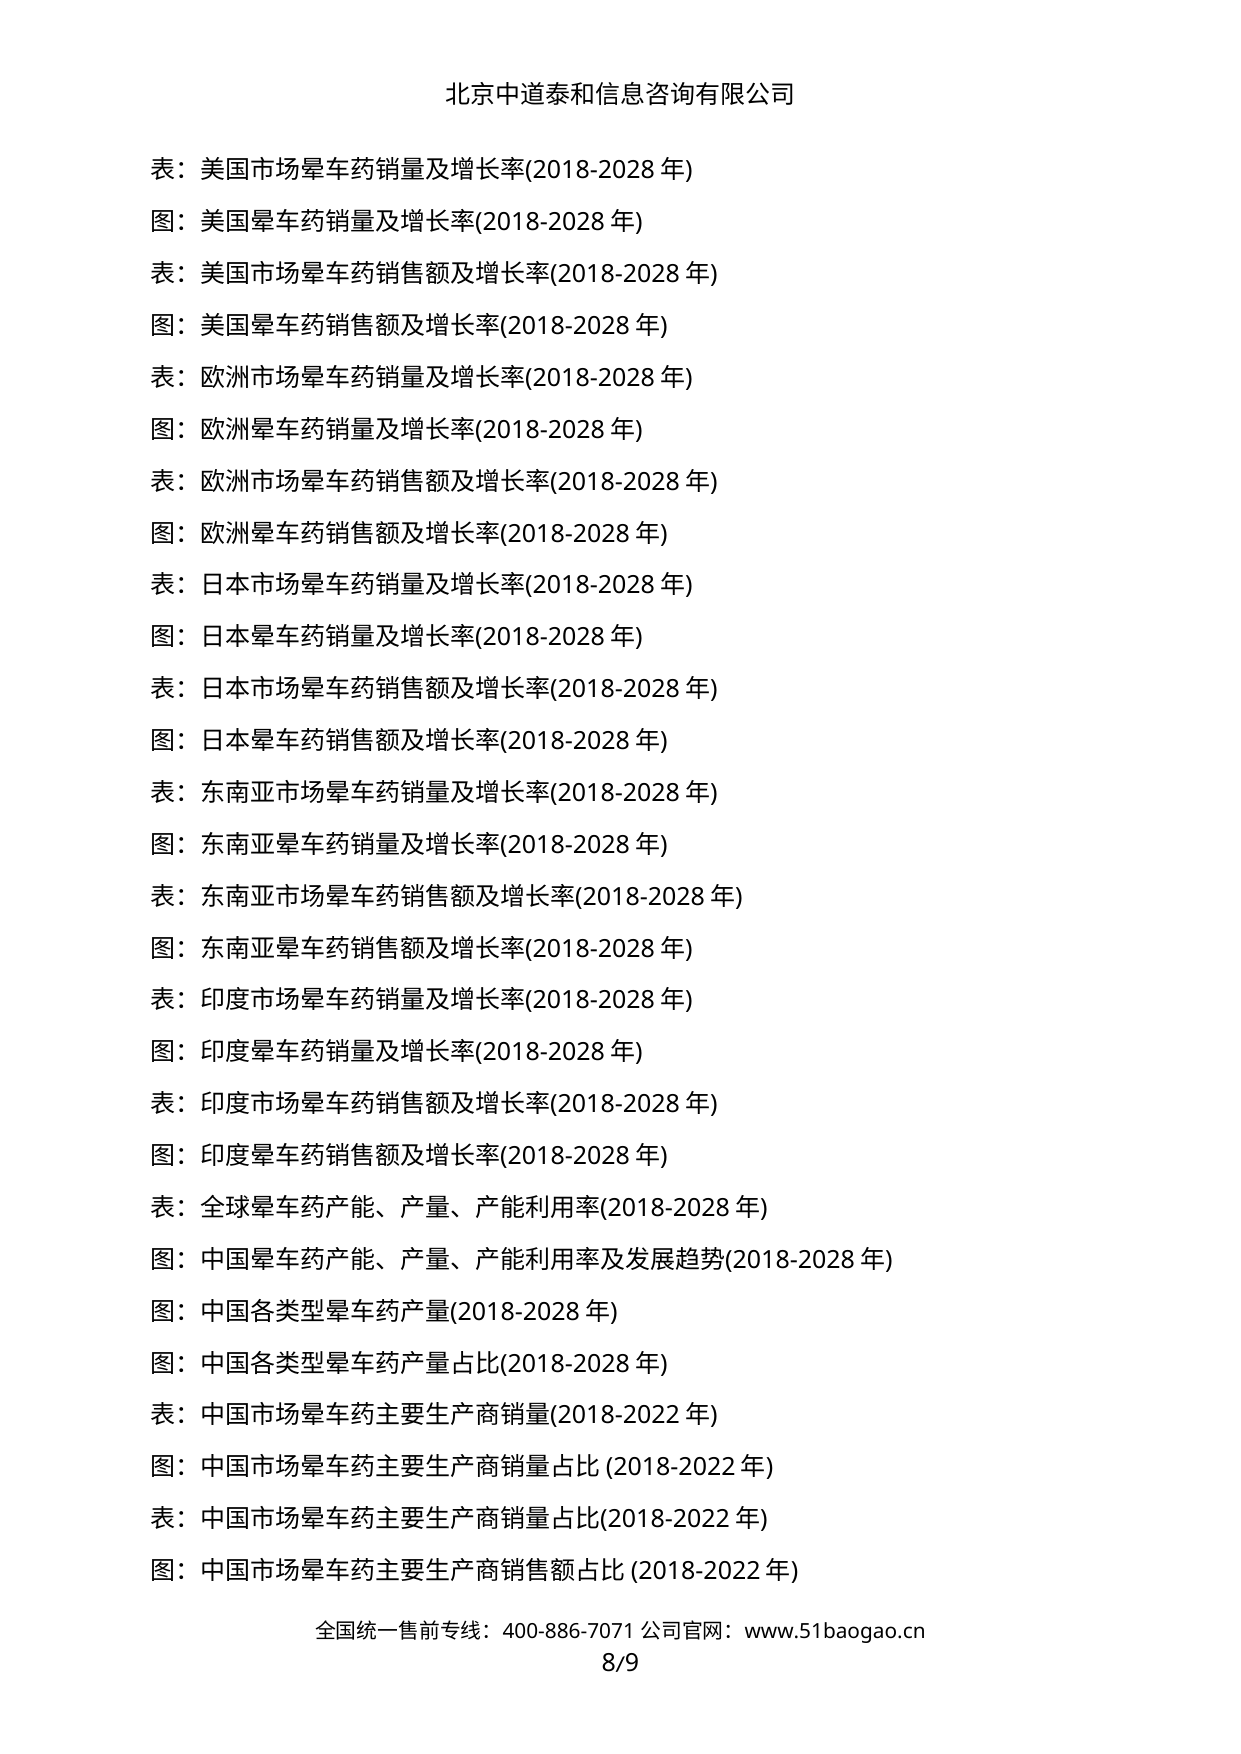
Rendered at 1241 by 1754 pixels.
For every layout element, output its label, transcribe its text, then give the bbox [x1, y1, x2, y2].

text 图：东南亚晕车药销售额及增长率(2018-2028年) [150, 928, 1090, 964]
text 图：中国各类型晕车药产量占比(2018-2028年) [150, 1343, 1090, 1379]
text 图：印度晕车药销售额及增长率(2018-2028年) [150, 1136, 1090, 1172]
text 图：日本晕车药销售额及增长率(2018-2028年) [150, 721, 1090, 757]
text 表：印度市场晕车药销量及增长率(2018-2028年) [150, 980, 1090, 1016]
text 表：美国市场晕车药销量及增长率(2018-2028年) [150, 150, 1090, 186]
text 图：欧洲晕车药销售额及增长率(2018-2028年) [150, 513, 1090, 549]
text 图：中国各类型晕车药产量(2018-2028年) [150, 1291, 1090, 1327]
text 图：日本晕车药销量及增长率(2018-2028年) [150, 617, 1090, 653]
text 图：中国晕车药产能、产量、产能利用率及发展趋势(2018-2028年) [150, 1239, 1090, 1276]
text 表：中国市场晕车药主要生产商销量占比(2018-2022年) [150, 1499, 1090, 1535]
text 表：欧洲市场晕车药销量及增长率(2018-2028年) [150, 357, 1090, 394]
text 表：东南亚市场晕车药销量及增长率(2018-2028年) [150, 772, 1090, 809]
text 表：欧洲市场晕车药销售额及增长率(2018-2028年) [150, 461, 1090, 497]
text 图：中国市场晕车药主要生产商销量占比 (2018-2022年) [150, 1447, 1090, 1483]
text 表：美国市场晕车药销售额及增长率(2018-2028年) [150, 254, 1090, 290]
text 表：日本市场晕车药销量及增长率(2018-2028年) [150, 565, 1090, 601]
text 表：全球晕车药产能、产量、产能利用率(2018-2028年) [150, 1187, 1090, 1224]
text 表：日本市场晕车药销售额及增长率(2018-2028年) [150, 669, 1090, 705]
text 图：欧洲晕车药销量及增长率(2018-2028年) [150, 409, 1090, 446]
text 图：美国晕车药销售额及增长率(2018-2028年) [150, 306, 1090, 342]
text 图：东南亚晕车药销量及增长率(2018-2028年) [150, 824, 1090, 861]
text 表：中国市场晕车药主要生产商销量(2018-2022年) [150, 1395, 1090, 1431]
text 图：美国晕车药销量及增长率(2018-2028年) [150, 202, 1090, 238]
text 表：东南亚市场晕车药销售额及增长率(2018-2028年) [150, 876, 1090, 912]
text 图：印度晕车药销量及增长率(2018-2028年) [150, 1032, 1090, 1068]
text 图：中国市场晕车药主要生产商销售额占比 (2018-2022年) [150, 1551, 1090, 1587]
text 表：印度市场晕车药销售额及增长率(2018-2028年) [150, 1084, 1090, 1120]
